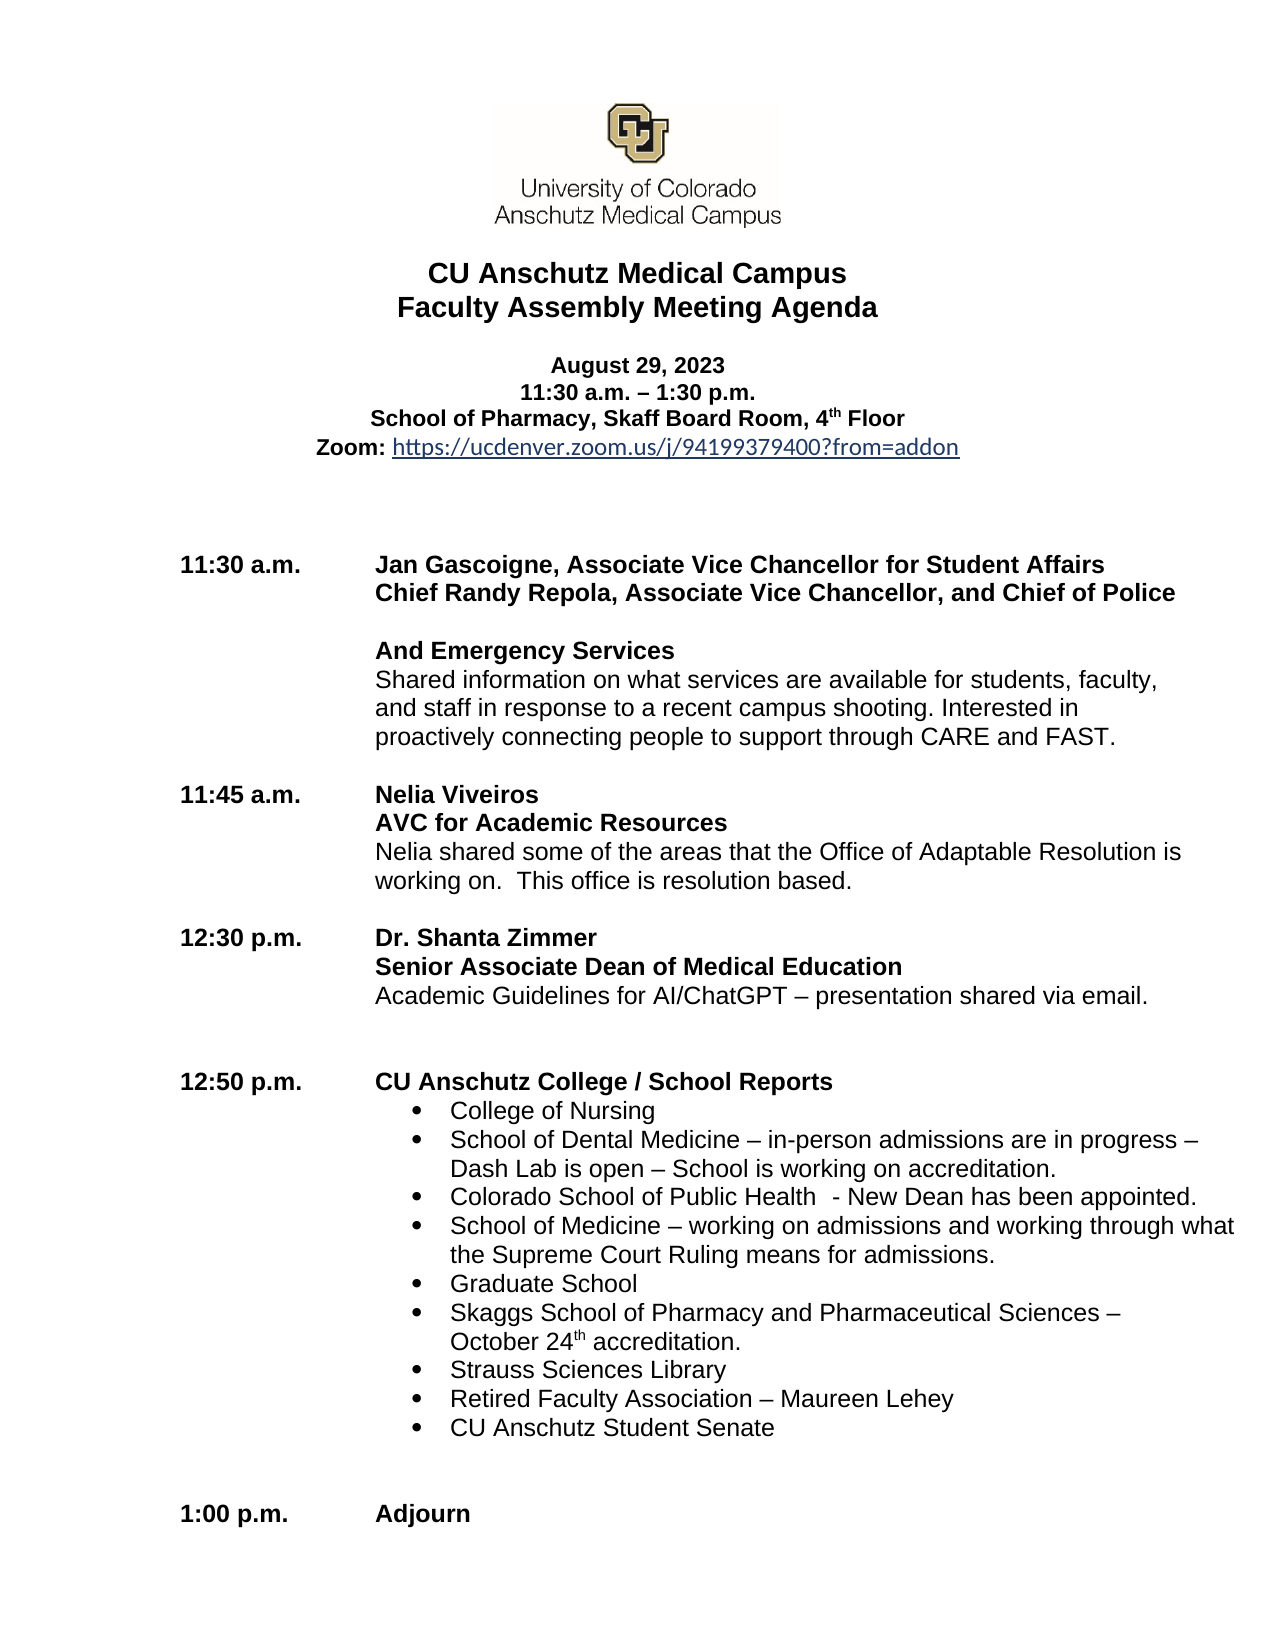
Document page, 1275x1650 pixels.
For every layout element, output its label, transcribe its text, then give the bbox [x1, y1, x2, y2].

text Chief Randy Repola, Associate Vice Chancellor, and Chief of Police [180, 578, 1200, 636]
text Academic Guidelines for AI/ChatGPT – presentation shared via email. [30, 981, 1200, 1010]
text 11:30 a.m. Jan Gascoigne, Associate Vice Chancellor for Student Affairs [180, 550, 1200, 578]
text 11:45 a.m. Nelia Viveiros [180, 780, 1200, 808]
text 11:30 a.m. – 1:30 p.m. [75, 378, 1200, 405]
text 12:30 p.m. Dr. Shanta Zimmer [180, 923, 1200, 952]
picture [494, 103, 781, 228]
list Strauss Sciences Library [412, 1355, 1200, 1384]
list Skaggs School of Pharmacy and Pharmaceutical Sciences – October 24th accreditation. [412, 1298, 1200, 1355]
list CU Anschutz Student Senate [412, 1413, 1200, 1442]
text Zoom: https://ucdenver.zoom.us/j/94199379400?from=addon [75, 431, 1200, 462]
text Nelia shared some of the areas that the Office of Adaptable Resolution is working on. This office is resolution based. [375, 837, 1200, 895]
text 12:50 p.m. CU Anschutz College / School Reports [180, 1067, 1200, 1096]
list College of Nursing [412, 1096, 1200, 1125]
list Graduate School [412, 1269, 1200, 1298]
text Faculty Assembly Meeting Agenda [75, 290, 1200, 323]
text And Emergency Services [180, 636, 1200, 665]
list Colorado School of Public Health - New Dean has been appointed. [412, 1182, 1256, 1211]
text August 29, 2023 [75, 352, 1200, 378]
list School of Medicine – working on admissions and working through what the Supreme Court Ruling means for admissions. [412, 1211, 1256, 1269]
text School of Pharmacy, Skaff Board Room, 4th Floor [75, 405, 1200, 431]
text AVC for Academic Resources [30, 808, 1200, 837]
text Senior Associate Dean of Medical Education [30, 952, 1200, 981]
list School of Dental Medicine – in-person admissions are in progress – Dash Lab is open – School is working on accreditation. [412, 1125, 1200, 1182]
text Shared information on what services are available for students, faculty, and staff in response to a recent campus shooting. Interested in proactively connecting people to support through CARE and FAST. [375, 665, 1200, 751]
text 1:00 p.m. Adjourn [180, 1499, 1200, 1528]
text CU Anschutz Medical Campus [75, 256, 1200, 290]
list Retired Faculty Association – Maureen Lehey [412, 1384, 1200, 1413]
